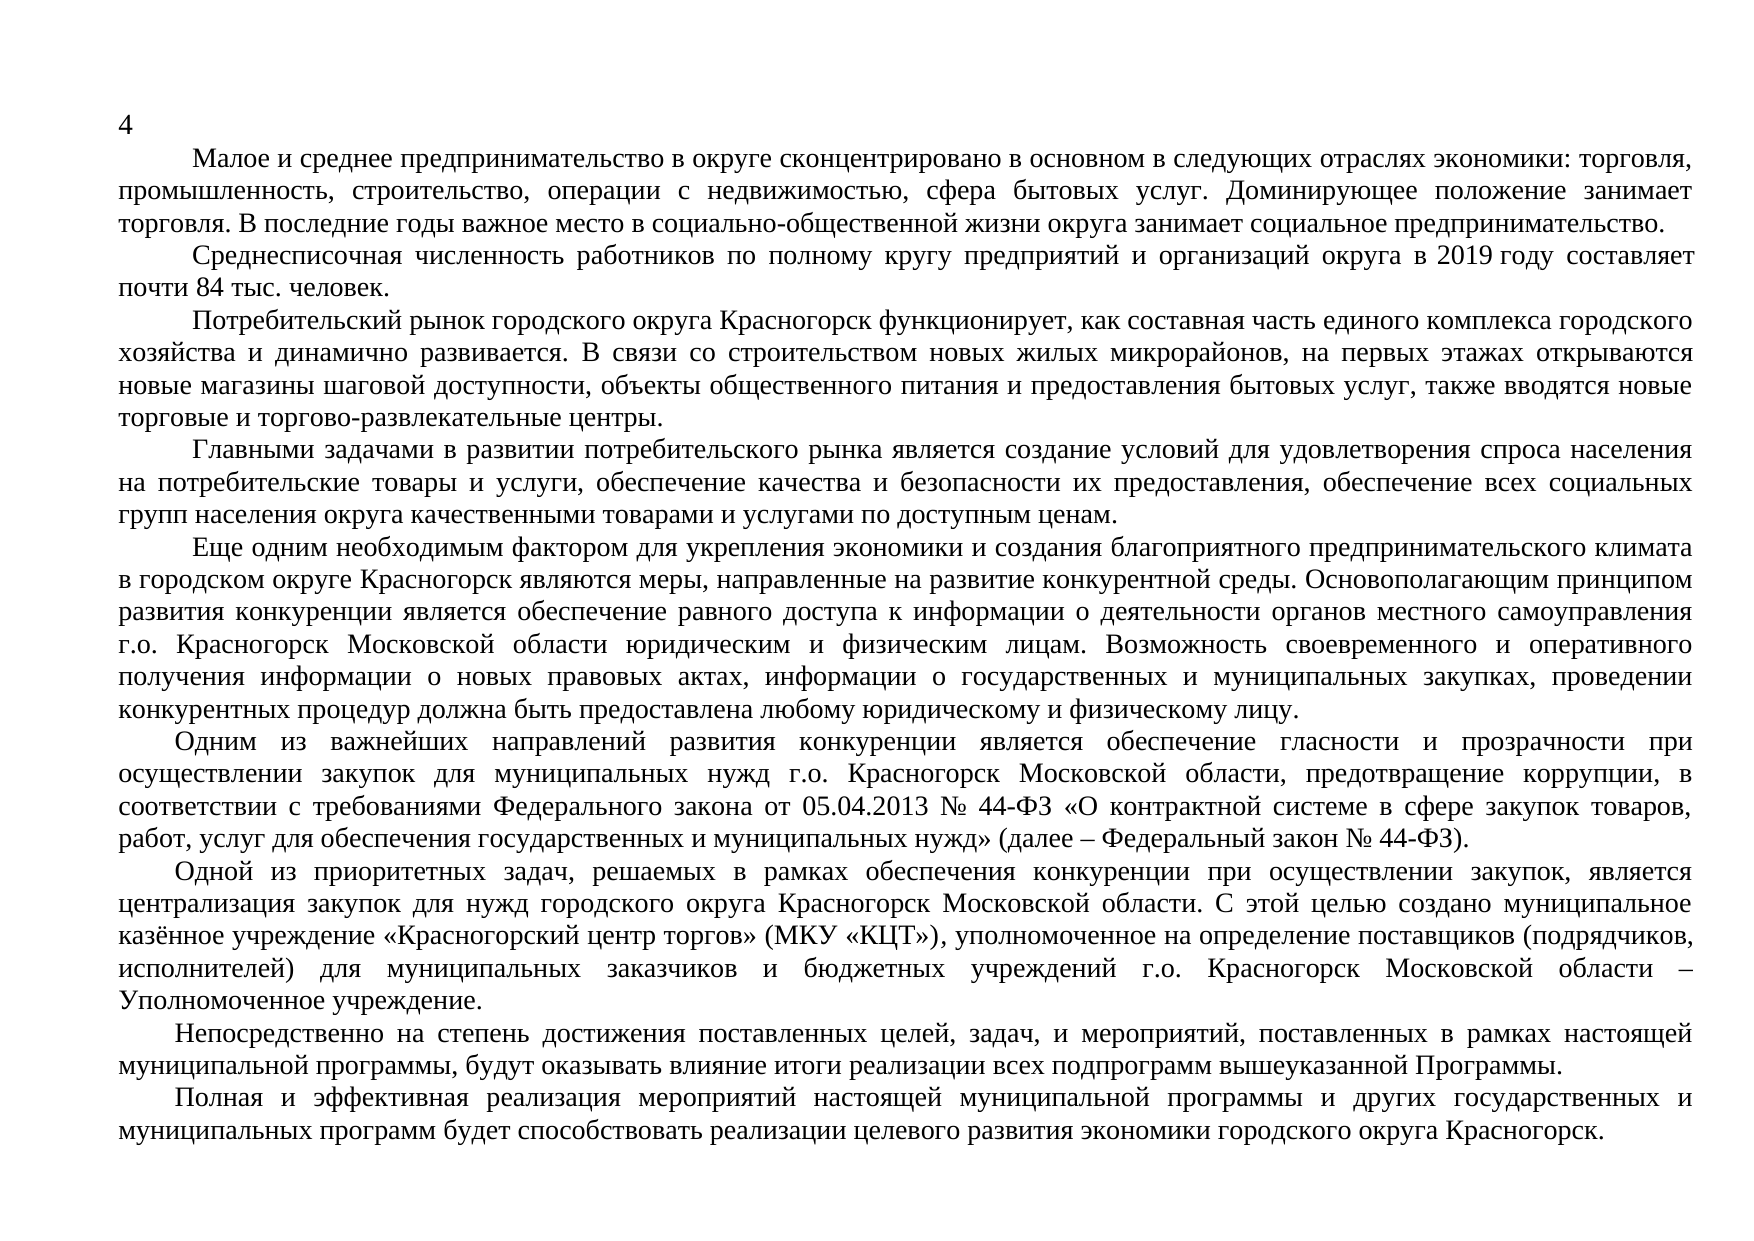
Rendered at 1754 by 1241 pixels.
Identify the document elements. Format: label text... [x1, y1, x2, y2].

text Одним из важнейших направлений развития конкуренции является обеспечение гласности и прозрачности при осуществлении закупок для муниципальных нужд г.о. Красногорск Московской области, предотвращение коррупции, в соответствии с требованиями Федерального закона от 05.04.2013 № 44-ФЗ «О контрактной системе в сфере закупок товаров, работ, услуг для обеспечения государственных и муниципальных нужд» (далее – Федеральный закон № 44-ФЗ). [118, 724, 1695, 854]
text Среднесписочная численность работников по полному кругу предприятий и организаций округа в 2019 году составляет почти 84 тыс. человек. [118, 238, 1695, 303]
text Непосредственно на степень достижения поставленных целей, задач, и мероприятий, поставленных в рамках настоящей муниципальной программы, будут оказывать влияние итоги реализации всех подпрограмм вышеуказанной Программы. [118, 1016, 1695, 1080]
text Еще одним необходимым фактором для укрепления экономики и создания благоприятного предпринимательского климата в городском округе Красногорск являются меры, направленные на развитие конкурентной среды. Основополагающим принципом развития конкуренции является обеспечение равного доступа к информации о деятельности органов местного самоуправления г.о. Красногорск Московской области юридическим и физическим лицам. Возможность своевременного и оперативного получения информации о новых правовых актах, информации о государственных и муниципальных закупках, проведении конкурентных процедур должна быть предоставлена любому юридическому и физическому лицу. [118, 530, 1695, 724]
text Полная и эффективная реализация мероприятий настоящей муниципальной программы и других государственных и муниципальных программ будет способствовать реализации целевого развития экономики городского округа Красногорск. [118, 1080, 1695, 1145]
text Одной из приоритетных задач, решаемых в рамках обеспечения конкуренции при осуществлении закупок, является централизация закупок для нужд городского округа Красногорск Московской области. С этой целью создано муниципальное казённое учреждение «Красногорский центр торгов» (МКУ «КЦТ»), уполномоченное на определение поставщиков (подрядчиков, исполнителей) для муниципальных заказчиков и бюджетных учреждений г.о. Красногорск Московской области – Уполномоченное учреждение. [118, 854, 1695, 1016]
text Потребительский рынок городского округа Красногорск функционирует, как составная часть единого комплекса городского хозяйства и динамично развивается. В связи со строительством новых жилых микрорайонов, на первых этажах открываются новые магазины шаговой доступности, объекты общественного питания и предоставления бытовых услуг, также вводятся новые торговые и торгово-развлекательные центры. [118, 303, 1695, 432]
text Малое и среднее предпринимательство в округе сконцентрировано в основном в следующих отраслях экономики: торговля, промышленность, строительство, операции с недвижимостью, сфера бытовых услуг. Доминирующее положение занимает торговля. В последние годы важное место в социально-общественной жизни округа занимает социальное предпринимательство. [118, 141, 1695, 238]
text Главными задачами в развитии потребительского рынка является создание условий для удовлетворения спроса населения на потребительские товары и услуги, обеспечение качества и безопасности их предоставления, обеспечение всех социальных групп населения округа качественными товарами и услугами по доступным ценам. [118, 432, 1695, 530]
